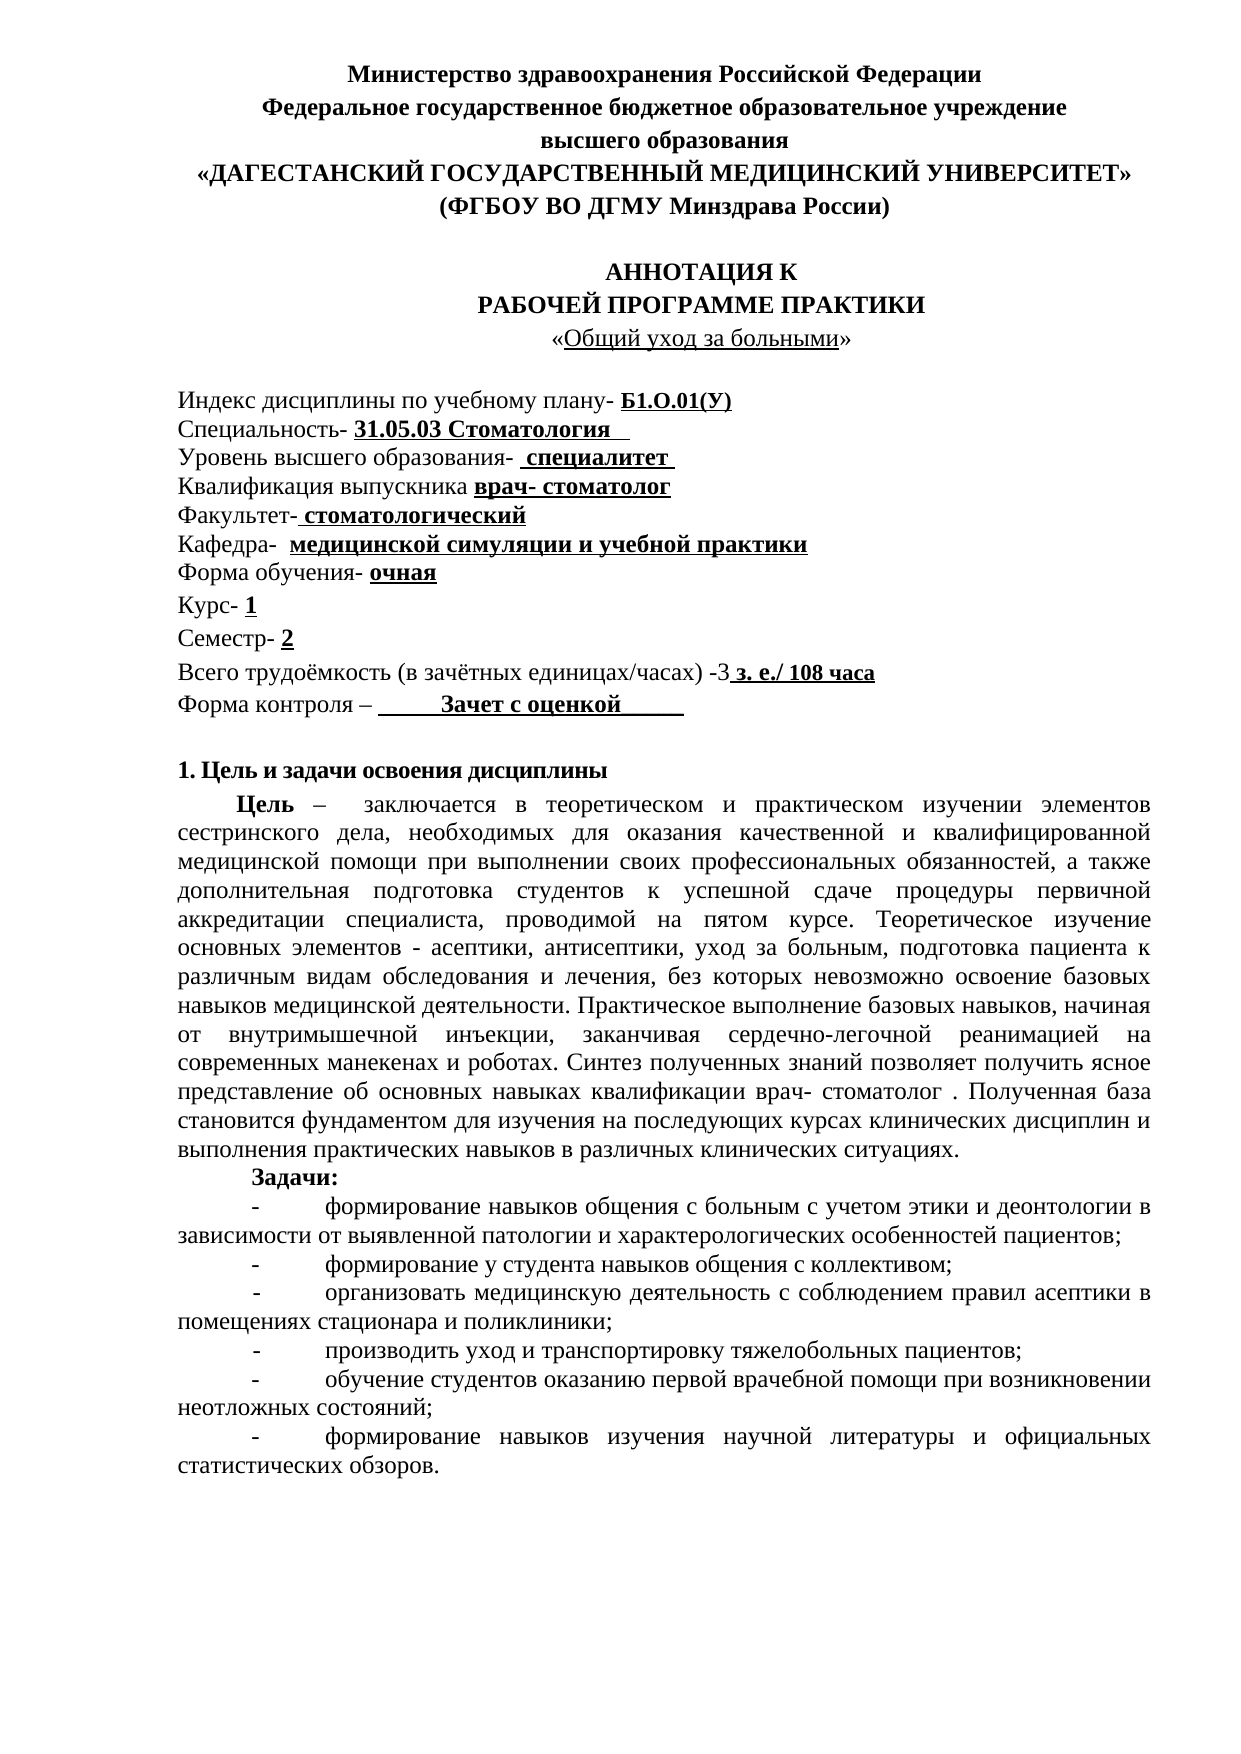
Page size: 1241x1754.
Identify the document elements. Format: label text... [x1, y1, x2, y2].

text 1. Цель и задачи освоения дисциплины [177, 756, 1152, 784]
text Форма контроля – _____Зачет с оценкой_____ [177, 689, 1152, 718]
list формирование навыков изучения научной литературы и официальных статистических обзоров. [177, 1421, 1152, 1479]
text Федеральное государственное бюджетное образовательное учреждение [177, 92, 1152, 121]
text Семестр- 2 [177, 623, 1152, 652]
text Уровень высшего образования- специалитет [177, 442, 1152, 471]
text (ФГБОУ ВО ДГМУ Минздрава России) [177, 191, 1152, 220]
text высшего образования [177, 125, 1152, 154]
text АННОТАЦИЯ К [177, 257, 1152, 286]
list производить уход и транспортировку тяжелобольных пациентов; [177, 1335, 1152, 1364]
text Всего трудоёмкость (в зачётных единицах/часах) -3 з. е./ 108 часа [177, 657, 1152, 685]
text Квалификация выпускника врач- стоматолог [177, 471, 1152, 500]
list формирование навыков общения с больным с учетом этики и деонтологии в зависимости от выявленной патологии и характерологических особенностей пациентов; [177, 1191, 1152, 1249]
text Форма обучения- очная [177, 557, 1152, 586]
text Факультет- стоматологический [177, 500, 1152, 529]
list организовать медицинскую деятельность с соблюдением правил асептики в помещениях стационара и поликлиники; [177, 1277, 1152, 1335]
list обучение студентов оказанию первой врачебной помощи при возникновении неотложных состояний; [177, 1364, 1152, 1421]
text Специальность- 31.05.03 Стоматология [177, 414, 1152, 442]
text Курс- 1 [177, 591, 1152, 619]
text «ДАГЕСТАНСКИЙ ГОСУДАРСТВЕННЫЙ МЕДИЦИНСКИЙ УНИВЕРСИТЕТ» [177, 158, 1152, 187]
text Министерство здравоохранения Российской Федерации [177, 59, 1152, 88]
text Кафедра- медицинской симуляции и учебной практики [118, 529, 1152, 557]
text РАБОЧЕЙ ПРОГРАММЕ ПРАКТИКИ [177, 290, 1152, 319]
text Задачи: [177, 1162, 1152, 1191]
text Цель – заключается в теоретическом и практическом изучении элементов сестринского дела, необходимых для оказания качественной и квалифицированной медицинской помощи при выполнении своих профессиональных обязанностей, а также дополнительная подготовка студентов к успешной сдаче процедуры первичной аккредитации специалиста, проводимой на пятом курсе. Теоретическое изучение основных элементов - асептики, антисептики, уход за больным, подготовка пациента к различным видам обследования и лечения, без которых невозможно освоение базовых навыков медицинской деятельности. Практическое выполнение базовых навыков, начиная от внутримышечной инъекции, заканчивая сердечно-легочной реанимацией на современных манекенах и роботах. Синтез полученных знаний позволяет получить ясное представление об основных навыках квалификации врач- стоматолог . Полученная база становится фундаментом для изучения на последующих курсах клинических дисциплин и выполнения практических навыков в различных клинических ситуациях. [177, 789, 1152, 1162]
text Индекс дисциплины по учебному плану- Б1.О.01(У) [177, 385, 1152, 414]
list формирование у студента навыков общения с коллективом; [177, 1249, 1152, 1277]
text «Общий уход за больными» [177, 323, 1152, 352]
